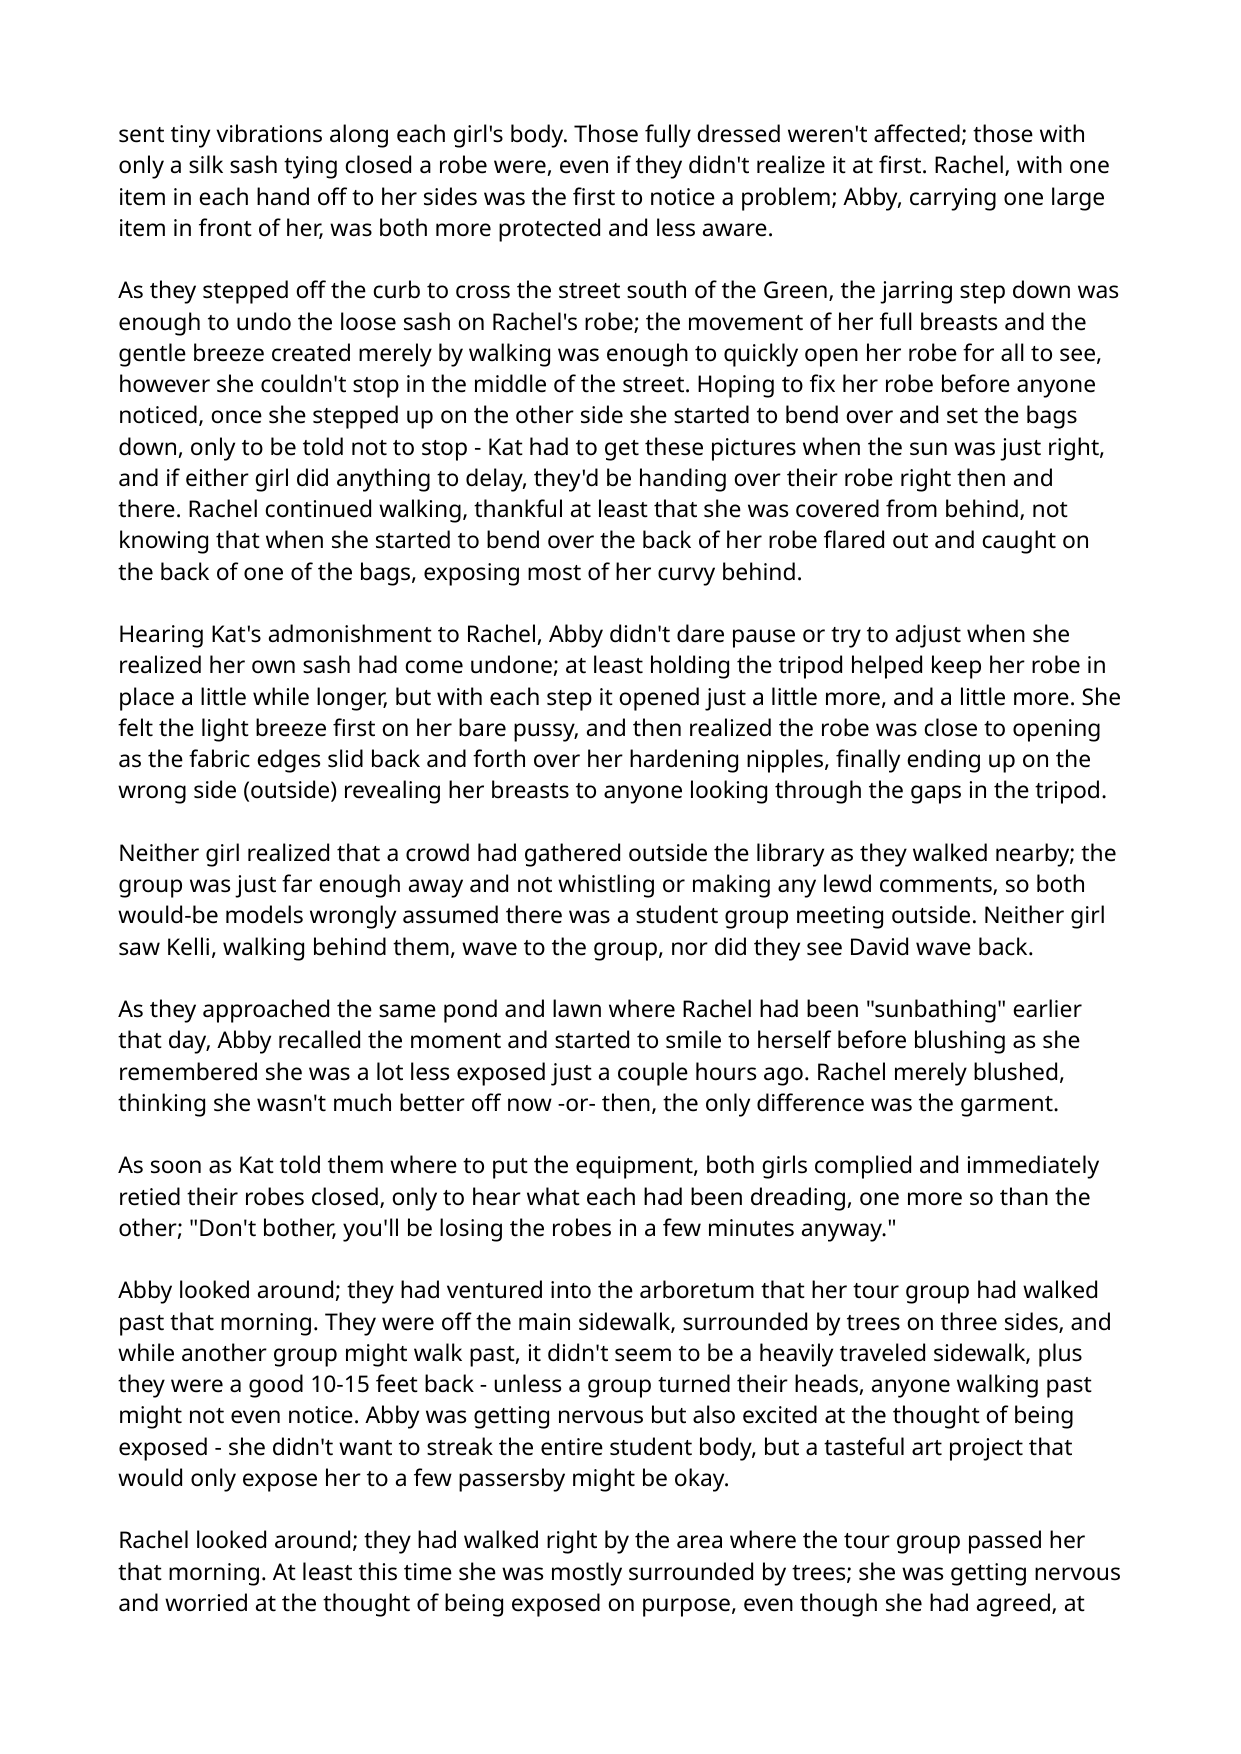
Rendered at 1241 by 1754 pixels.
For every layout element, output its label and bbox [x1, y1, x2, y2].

text [118, 118, 1122, 1618]
